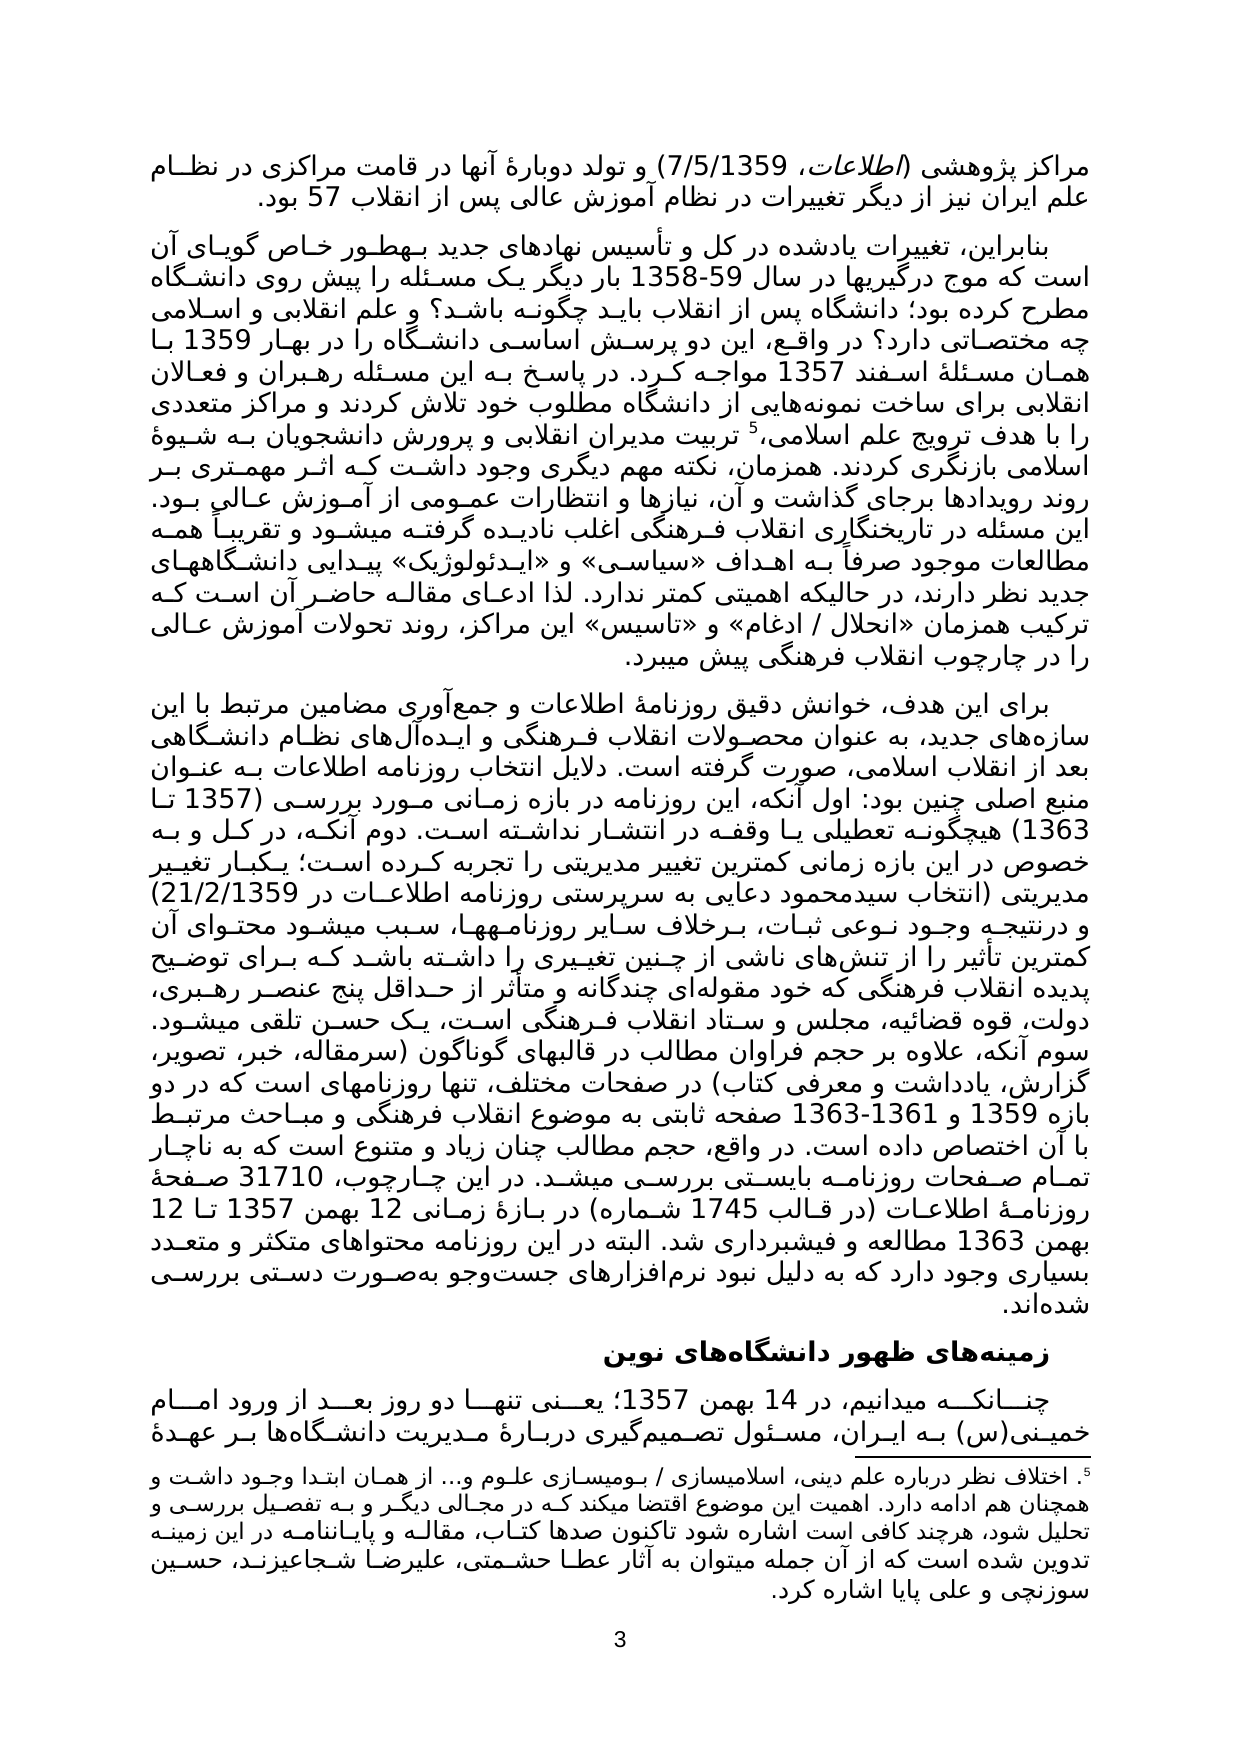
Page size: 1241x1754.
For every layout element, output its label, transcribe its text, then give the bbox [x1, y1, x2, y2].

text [150, 150, 1090, 213]
text بنابراین، تغییرات یادشده در کل و تأسیس نهادهای جدید بهطور خاص گویای آن است که موج درگیریها در سال 59-1358 بار دیگر یک مسئله را پیش روی دانشگاه مطرح کرده بود؛ دانشگاه پس از انقلاب باید چگونه باشد؟ و علم انقلابی و اسلامی چه مختصاتی دارد؟ در واقع، این دو پرسش اساسی دانشگاه را در بهار 1359 با همان مسئلۀ اسفند 1357 مواجه کرد. در پاسخ به این مسئله رهبران و فعالان انقلابی برای ساخت نمونه‌هایی از دانشگاه مطلوب خود تلاش‌ کردند و مراکز متعددی را با هدف ترویج علم اسلامی، تربیت مدیران انقلابی و پرورش دانشجویان به شیوۀ اسلامی بازنگری کردند. همزمان، نکته مهم دیگری وجود داشت که اثر مهمتری بر روند رویدادها برجای گذاشت و آن، نیازها و انتظارات عمومی از آموزش عالی بود. این مسئله در تاریخنگاری انقلاب فرهنگی اغلب نادیده گرفته میشود و تقریباً همه مطالعات موجود صرفاً به اهداف «سیاسی» و «ایدئولوژیک» پیدایی دانشگاههای جدید نظر دارند، در حالیکه اهمیتی کمتر ندارد. لذا ادعای مقاله حاضر آن است که ترکیب همزمان «انحلال / ادغام» و «تاسیس» این مراکز، روند تحولات آموزش عالی را در چارچوب انقلاب فرهنگی پیش میبرد. [150, 230, 1090, 672]
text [150, 1384, 1090, 1448]
text برای این هدف، خوانش دقیق روزنامۀ اطلاعات و جمع‌آوری مضامین مرتبط با این سازه‌های جدید، به عنوان محصولات انقلاب فرهنگی و ایده‌آل‌های نظام دانشگاهی بعد از انقلاب اسلامی، صورت گرفته است. دلایل انتخاب روزنامه اطلاعات به عنوان منبع اصلی چنین بود: اول آنکه، این روزنامه در بازه زمانی مورد بررسی (1357 تا 1363) هیچگونه تعطیلی یا وقفه در انتشار نداشته است. دوم آنکه، در کل و به خصوص در این بازه زمانی کمترین تغییر مدیریتی را تجربه کرده است؛ یکبار تغییر مدیریتی (انتخاب سیدمحمود دعایی به سرپرستی روزنامه اطلاعات در 21/2/1359) و درنتیجه وجود نوعی ثبات، برخلاف سایر روزنامهها، سبب میشود محتوای آن کمترین تأثیر را از تنش‌های ناشی از چنین تغییری را داشته باشد که برای توضیح پدیده انقلاب فرهنگی که خود مقوله‌ای چندگانه و متأثر از حداقل پنج عنصر رهبری، دولت، قوه قضائیه، مجلس و ستاد انقلاب فرهنگی است، یک حسن تلقی میشود. سوم آنکه، علاوه بر حجم فراوان مطالب در قالبهای گوناگون (سرمقاله، خبر، تصویر، گزارش، یادداشت و معرفی کتاب) در صفحات مختلف، تنها روزنامهای است که در دو بازه 1359 و 1361-1363 صفحه ثابتی به موضوع انقلاب فرهنگی و مباحث مرتبط با آن اختصاص داده است. در واقع، حجم مطالب چنان زیاد و متنوع است که به ناچار تمام صفحات روزنامه بایستی بررسی میشد. در این چارچوب، 31710 صفحۀ روزنامۀ اطلاعات (در قالب 1745 شماره) در بازۀ زمانی 12 بهمن 1357 تا 12 بهمن 1363 مطالعه و فیشبرداری شد. البته در این روزنامه محتواهای متکثر و متعدد بسیاری وجود دارد که به دلیل نبود نرم‌افزارهای جست‌وجو به‌صورت دستی بررسی شده‌اند. [150, 688, 1090, 1319]
text زمینه‌های ظهور دانشگاه‌های نوین [150, 1336, 1090, 1368]
